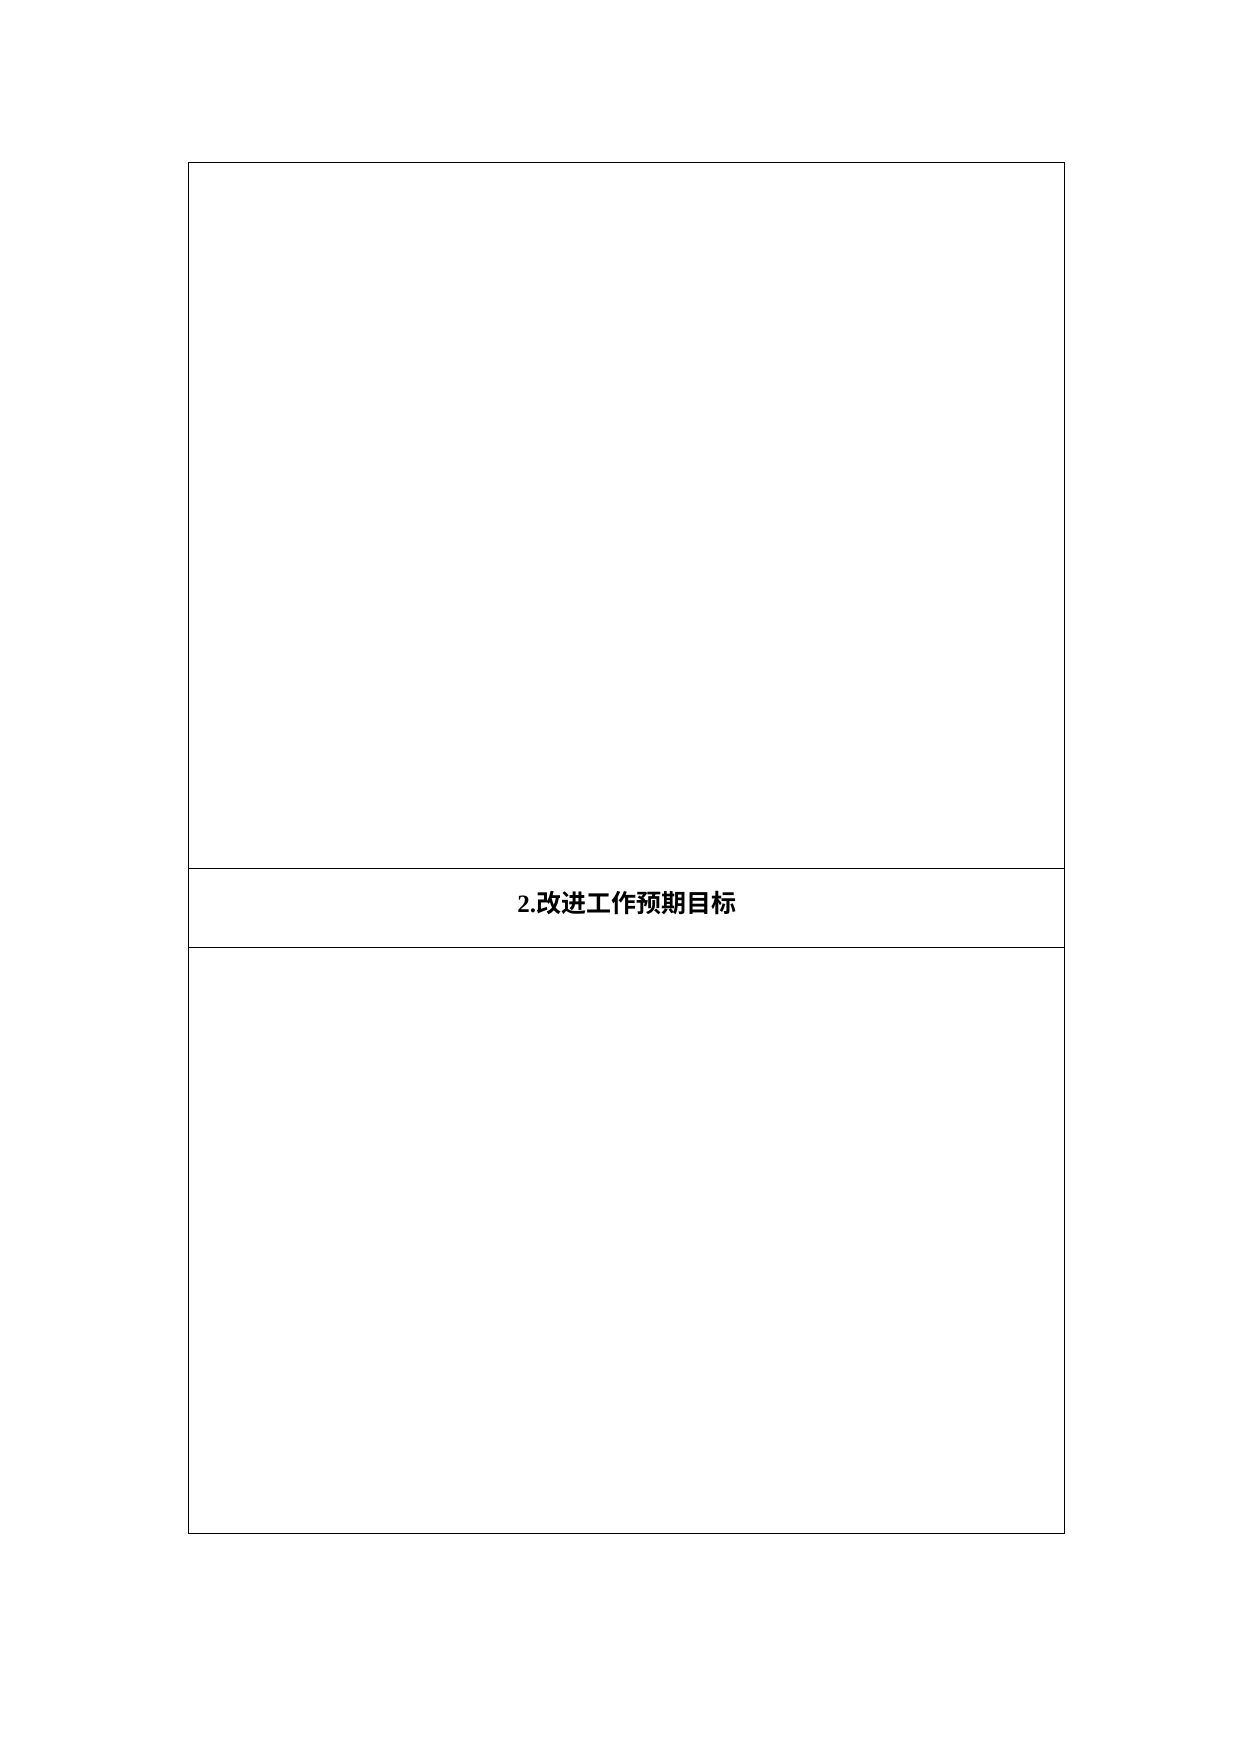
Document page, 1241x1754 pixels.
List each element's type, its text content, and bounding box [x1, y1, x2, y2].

table_cell [189, 948, 1064, 1533]
table_cell 2.改进工作预期目标 [189, 869, 1064, 947]
table_cell [189, 163, 1064, 868]
